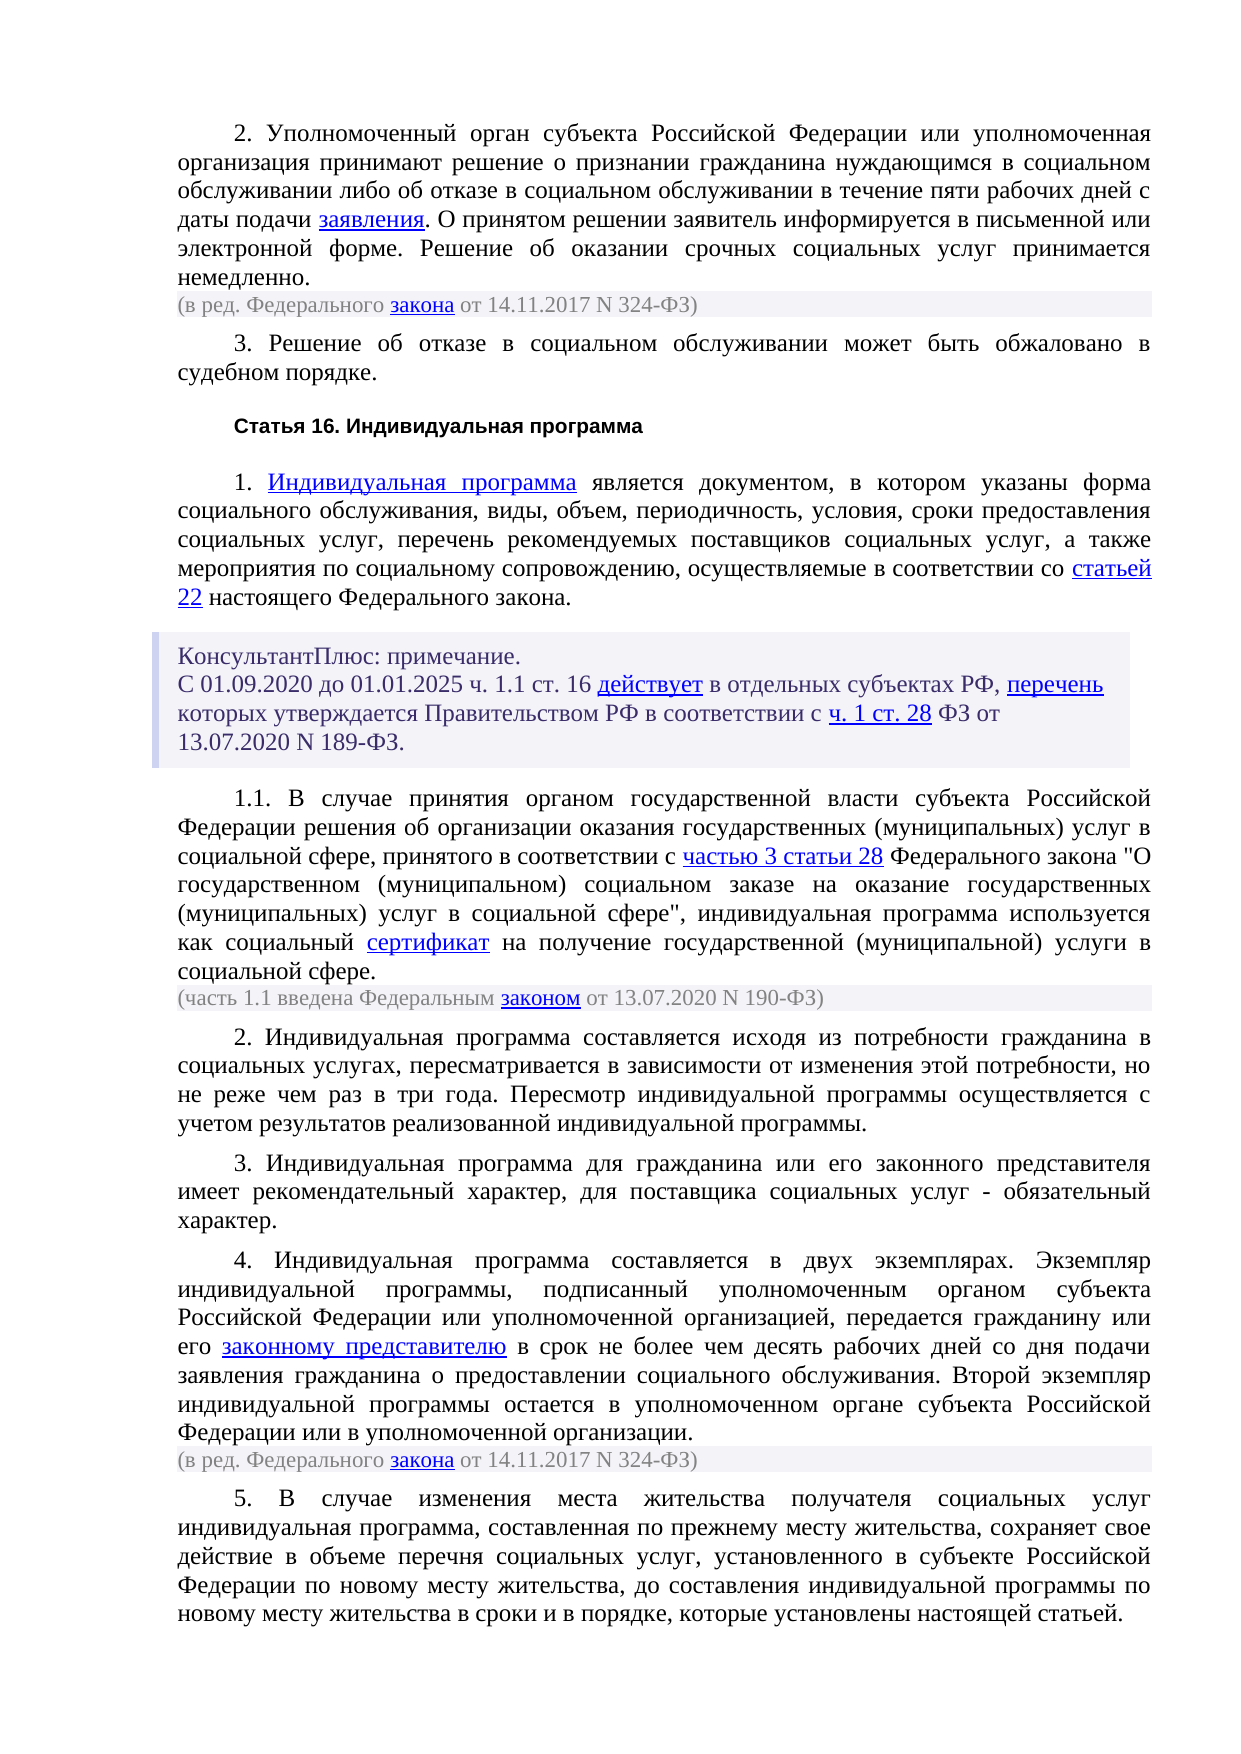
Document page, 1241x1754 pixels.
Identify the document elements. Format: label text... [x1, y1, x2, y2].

text 2. Уполномоченный орган субъекта Российской Федерации или уполномоченная организация принимают решение о признании гражданина нуждающимся в социальном обслуживании либо об отказе в социальном обслуживании в течение пяти рабочих дней с даты подачи заявления. О принятом решении заявитель информируется в письменной или электронной форме. Решение об оказании срочных социальных услуг принимается немедленно. [177, 118, 1152, 291]
text 1.1. В случае принятия органом государственной власти субъекта Российской Федерации решения об организации оказания государственных (муниципальных) услуг в социальной сфере, принятого в соответствии с частью 3 статьи 28 Федерального закона "О государственном (муниципальном) социальном заказе на оказание государственных (муниципальных) услуг в социальной сфере", индивидуальная программа используется как социальный сертификат на получение государственной (муниципальной) услуги в социальной сфере. [177, 783, 1152, 984]
table_header (часть 1.1 введена Федеральным законом от 13.07.2020 N 190-ФЗ) [177, 985, 1152, 1011]
text 2. Индивидуальная программа составляется исходя из потребности гражданина в социальных услугах, пересматривается в зависимости от изменения этой потребности, но не реже чем раз в три года. Пересмотр индивидуальной программы осуществляется с учетом результатов реализованной индивидуальной программы. [177, 1022, 1152, 1137]
text 3. Индивидуальная программа для гражданина или его законного представителя имеет рекомендательный характер, для поставщика социальных услуг - обязательный характер. [177, 1148, 1152, 1234]
table_header (в ред. Федерального закона от 14.11.2017 N 324-ФЗ) [177, 291, 1152, 317]
text 3. Решение об отказе в социальном обслуживании может быть обжаловано в судебном порядке. [177, 328, 1152, 385]
table_header КонсультантПлюс: примечание. С 01.09.2020 до 01.01.2025 ч. 1.1 ст. 16 действует в отдельных субъектах РФ, перечень которых утверждается Правительством РФ в соответствии с ч. 1 ст. 28 ФЗ от 13.07.2020 N 189-ФЗ. [159, 632, 1130, 768]
text 5. В случае изменения места жительства получателя социальных услуг индивидуальная программа, составленная по прежнему месту жительства, сохраняет свое действие в объеме перечня социальных услуг, установленного в субъекте Российской Федерации по новому месту жительства, до составления индивидуальной программы по новому месту жительства в сроки и в порядке, которые установлены настоящей статьей. [177, 1483, 1152, 1627]
text 1. Индивидуальная программа является документом, в котором указаны форма социального обслуживания, виды, объем, периодичность, условия, сроки предоставления социальных услуг, перечень рекомендуемых поставщиков социальных услуг, а также мероприятия по социальному сопровождению, осуществляемые в соответствии со статьей 22 настоящего Федерального закона. [177, 467, 1152, 611]
text 4. Индивидуальная программа составляется в двух экземплярах. Экземпляр индивидуальной программы, подписанный уполномоченным органом субъекта Российской Федерации или уполномоченной организацией, передается гражданину или его законному представителю в срок не более чем десять рабочих дней со дня подачи заявления гражданина о предоставлении социального обслуживания. Второй экземпляр индивидуальной программы остается в уполномоченном органе субъекта Российской Федерации или в уполномоченной организации. [177, 1245, 1152, 1446]
table_header (в ред. Федерального закона от 14.11.2017 N 324-ФЗ) [177, 1446, 1152, 1472]
text Статья 16. Индивидуальная программа [177, 414, 1152, 438]
